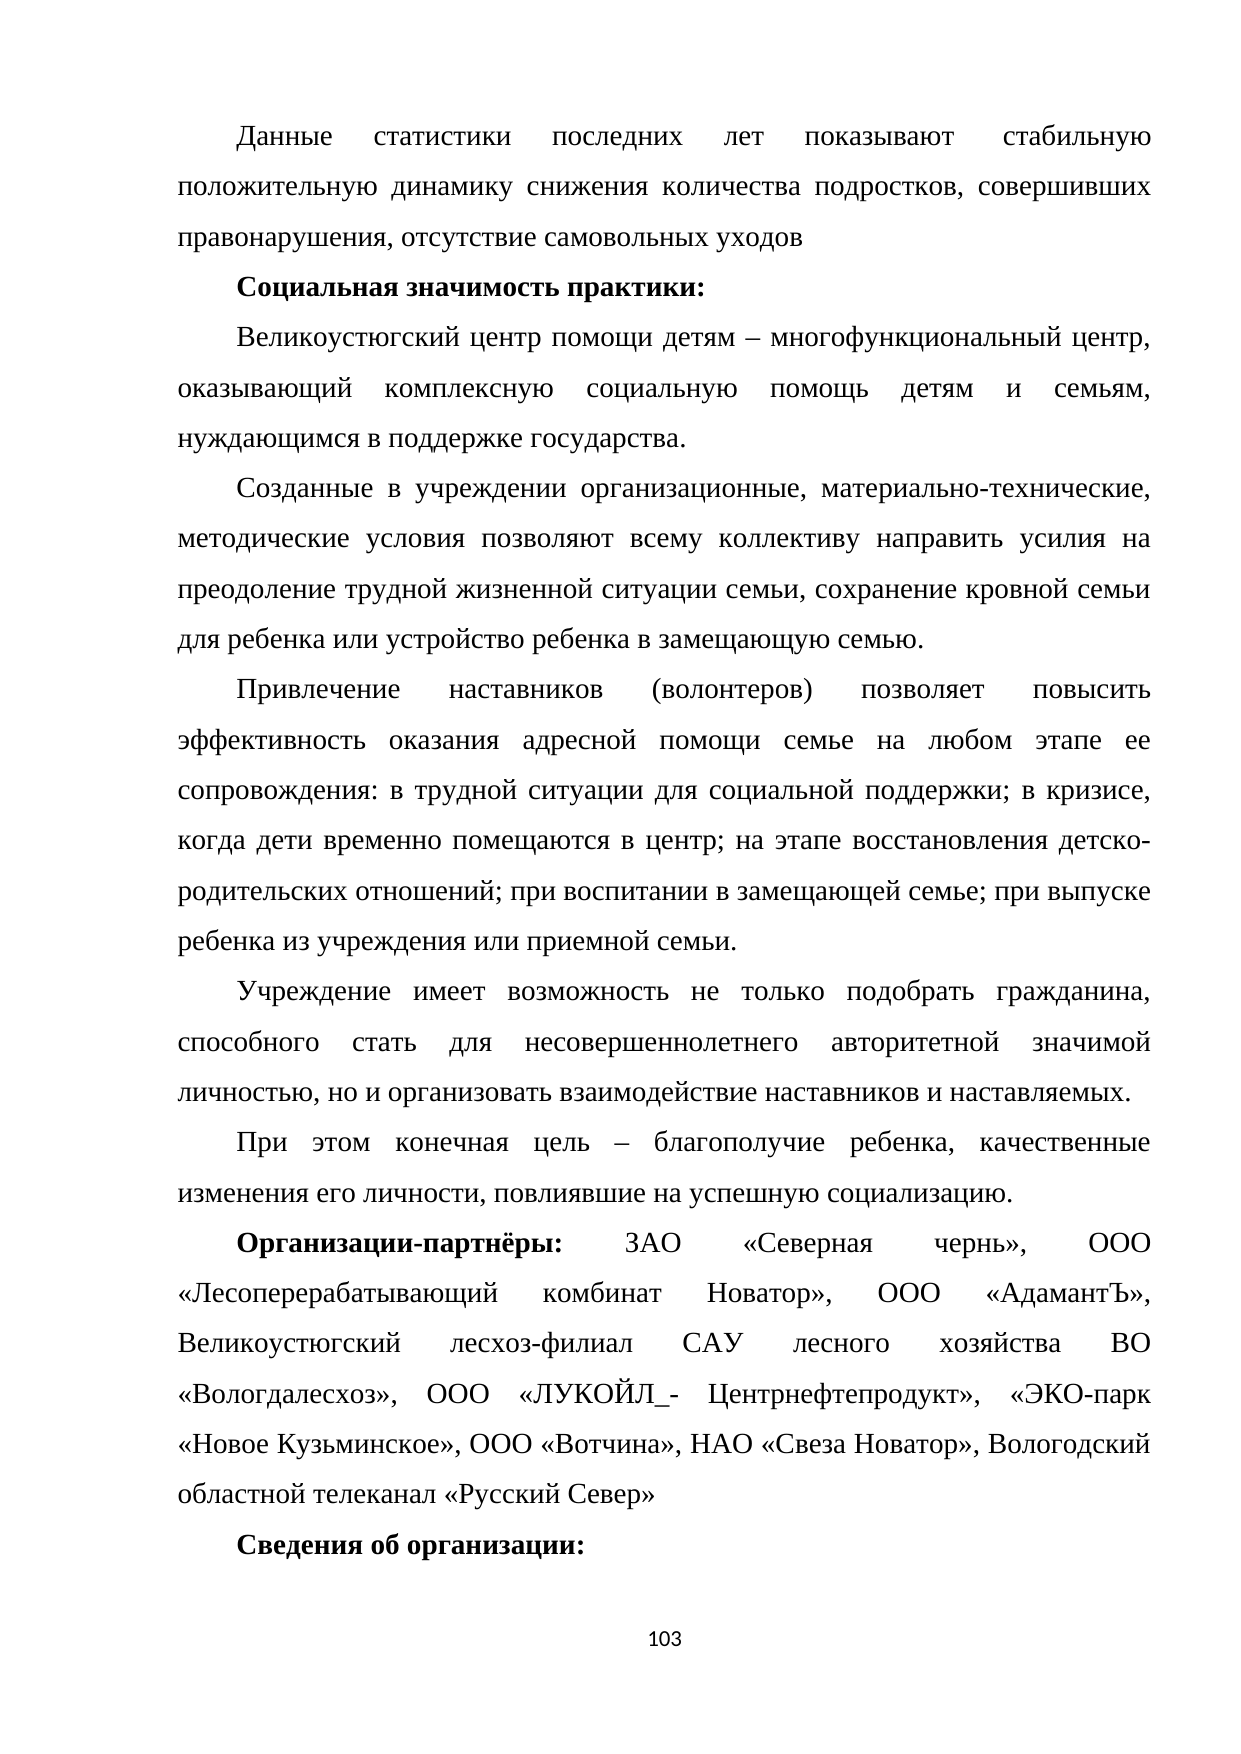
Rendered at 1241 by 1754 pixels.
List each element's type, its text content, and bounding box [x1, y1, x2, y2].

text Социальная значимость практики: [177, 269, 1152, 303]
text Учреждение имеет возможность не только подобрать гражданина, способного стать для несовершеннолетнего авторитетной значимой личностью, но и организовать взаимодействие наставников и наставляемых. [177, 973, 1152, 1108]
text Организации-партнёры: ЗАО «Северная чернь», ООО «Лесоперерабатывающий комбинат Новатор», ООО «АдамантЪ», Великоустюгский лесхоз-филиал САУ лесного хозяйства ВО «Вологдалесхоз», ООО «ЛУКОЙЛ_- Центрнефтепродукт», «ЭКО-парк «Новое Кузьминское», ООО «Вотчина», НАО «Свеза Новатор», Вологодский областной телеканал «Русский Север» [177, 1225, 1152, 1510]
text Созданные в учреждении организационные, материально-технические, методические условия позволяют всему коллективу направить усилия на преодоление трудной жизненной ситуации семьи, сохранение кровной семьи для ребенка или устройство ребенка в замещающую семью. [177, 470, 1152, 655]
text При этом конечная цель – благополучие ребенка, качественные изменения его личности, повлиявшие на успешную социализацию. [177, 1124, 1152, 1208]
text Великоустюгский центр помощи детям – многофункциональный центр, оказывающий комплексную социальную помощь детям и семьям, нуждающимся в поддержке государства. [177, 319, 1152, 453]
text Данные статистики последних лет показывают стабильную положительную динамику снижения количества подростков, совершивших правонарушения, отсутствие самовольных уходов [177, 118, 1152, 252]
text Привлечение наставников (волонтеров) позволяет повысить эффективность оказания адресной помощи семье на любом этапе ее сопровождения: в трудной ситуации для социальной поддержки; в кризисе, когда дети временно помещаются в центр; на этапе восстановления детско-родительских отношений; при воспитании в замещающей семье; при выпуске ребенка из учреждения или приемной семьи. [177, 672, 1152, 957]
text Сведения об организации: [177, 1527, 1152, 1560]
